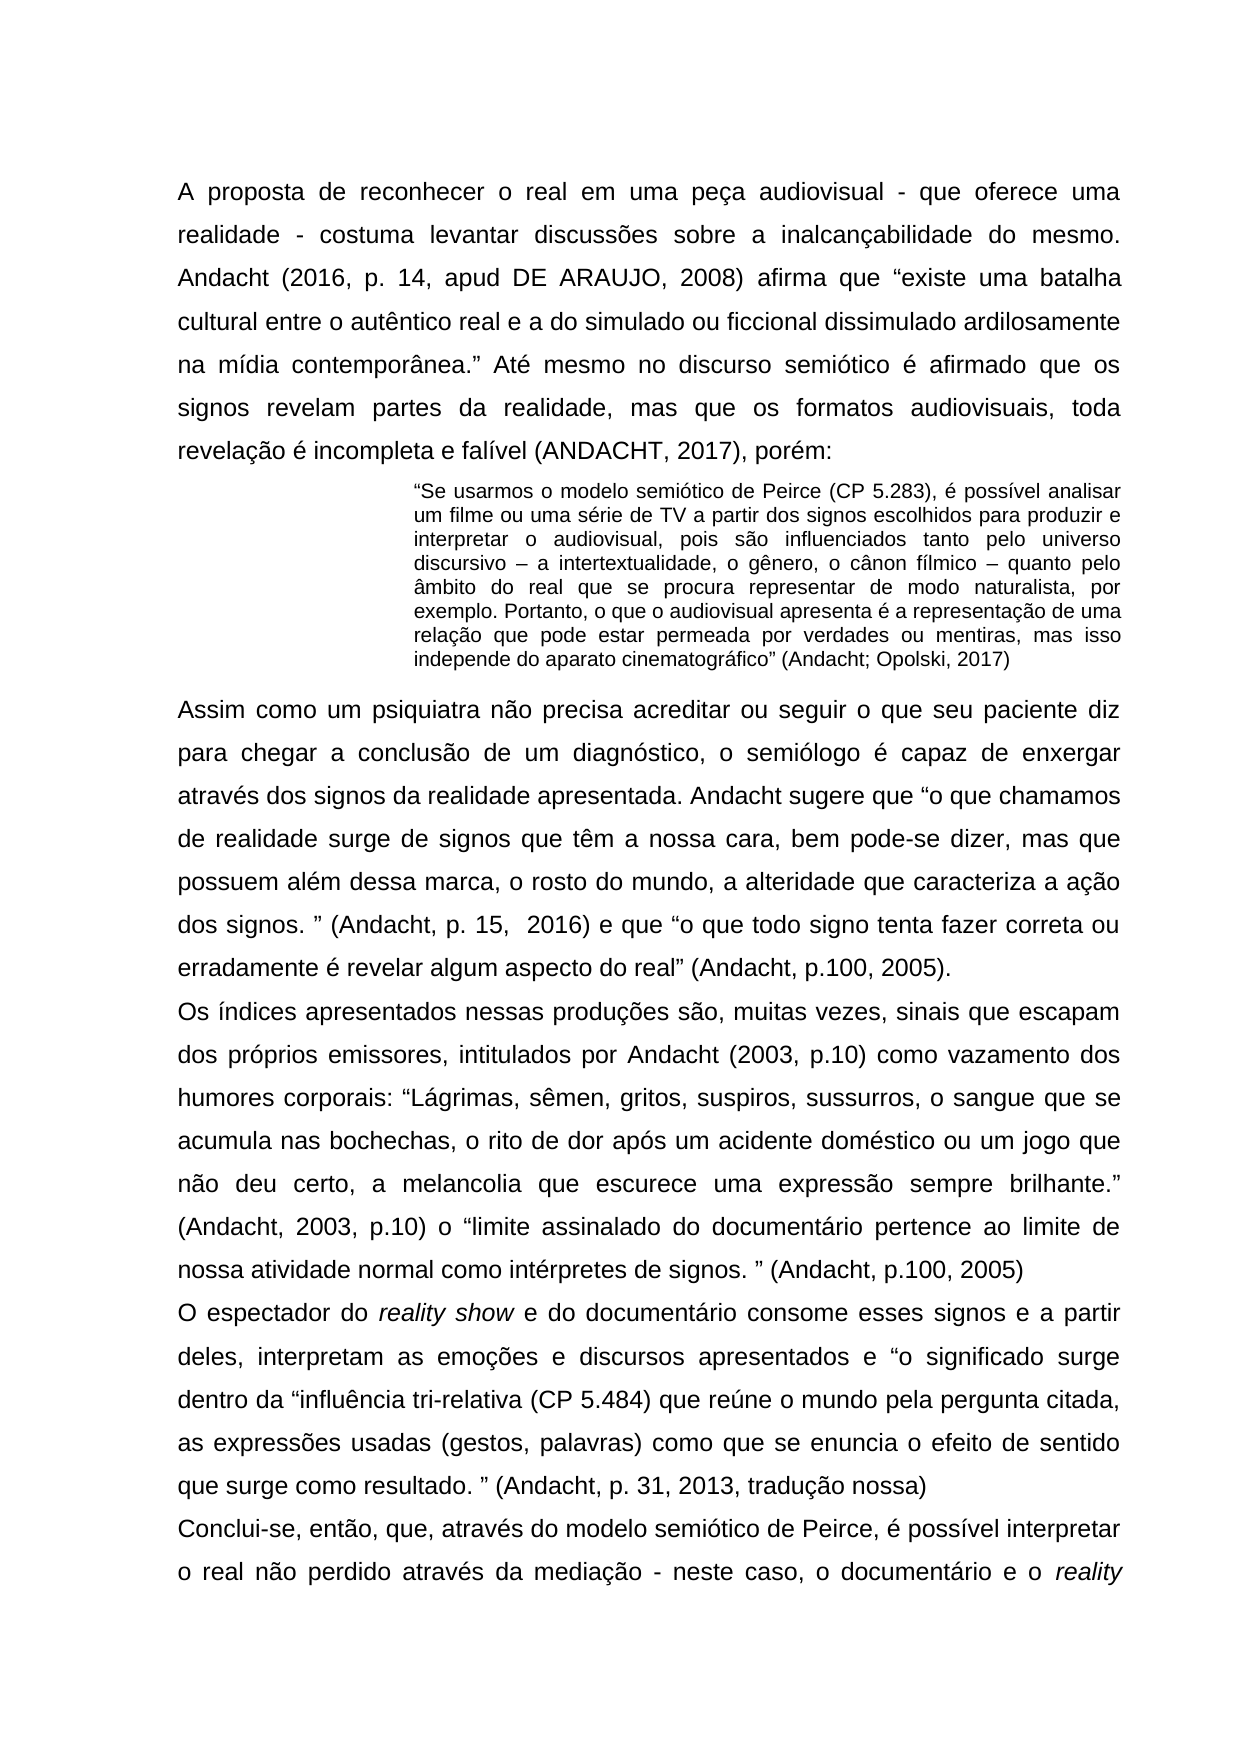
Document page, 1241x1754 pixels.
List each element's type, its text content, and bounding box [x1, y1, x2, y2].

text “Se usarmos o modelo semiótico de Peirce (CP 5.283), é possível analisar um filme ou uma série de TV a partir dos signos escolhidos para produzir e interpretar o audiovisual, pois são influenciados tanto pelo universo discursivo – a intertextualidade, o gênero, o cânon fílmico – quanto pelo âmbito do real que se procura representar de modo naturalista, por exemplo. Portanto, o que o audiovisual apresenta é a representação de uma relação que pode estar permeada por verdades ou mentiras, mas isso independe do aparato cinematográfico” (Andacht; Opolski, 2017) [413, 479, 1122, 671]
text Assim como um psiquiatra não precisa acreditar ou seguir o que seu paciente diz para chegar a conclusão de um diagnóstico, o semiólogo é capaz de enxergar através dos signos da realidade apresentada. Andacht sugere que “o que chamamos de realidade surge de signos que têm a nossa cara, bem pode-se dizer, mas que possuem além dessa marca, o rosto do mundo, a alteridade que caracteriza a ação dos signos. ” (Andacht, p. 15, 2016) e que “o que todo signo tenta fazer correta ou erradamente é revelar algum aspecto do real” (Andacht, p.100, 2005). [177, 695, 1122, 982]
text A proposta de reconhecer o real em uma peça audiovisual - que oferece uma realidade - costuma levantar discussões sobre a inalcançabilidade do mesmo. Andacht (2016, p. 14, apud DE ARAUJO, 2008) afirma que “existe uma batalha cultural entre o autêntico real e a do simulado ou ficcional dissimulado ardilosamente na mídia contemporânea.” Até mesmo no discurso semiótico é afirmado que os signos revelam partes da realidade, mas que os formatos audiovisuais, toda revelação é incompleta e falível (ANDACHT, 2017), porém: [177, 177, 1122, 465]
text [177, 1514, 1122, 1586]
text O espectador do reality show e do documentário consome esses signos e a partir deles, interpretam as emoções e discursos apresentados e “o significado surge dentro da “influência tri-relativa (CP 5.484) que reúne o mundo pela pergunta citada, as expressões usadas (gestos, palavras) como que se enuncia o efeito de sentido que surge como resultado. ” (Andacht, p. 31, 2013, tradução nossa) [177, 1298, 1122, 1500]
text Os índices apresentados nessas produções são, muitas vezes, sinais que escapam dos próprios emissores, intitulados por Andacht (2003, p.10) como vazamento dos humores corporais: “Lágrimas, sêmen, gritos, suspiros, sussurros, o sangue que se acumula nas bochechas, o rito de dor após um acidente doméstico ou um jogo que não deu certo, a melancolia que escurece uma expressão sempre brilhante.” (Andacht, 2003, p.10) o “limite assinalado do documentário pertence ao limite de nossa atividade normal como intérpretes de signos. ” (Andacht, p.100, 2005) [177, 997, 1122, 1284]
